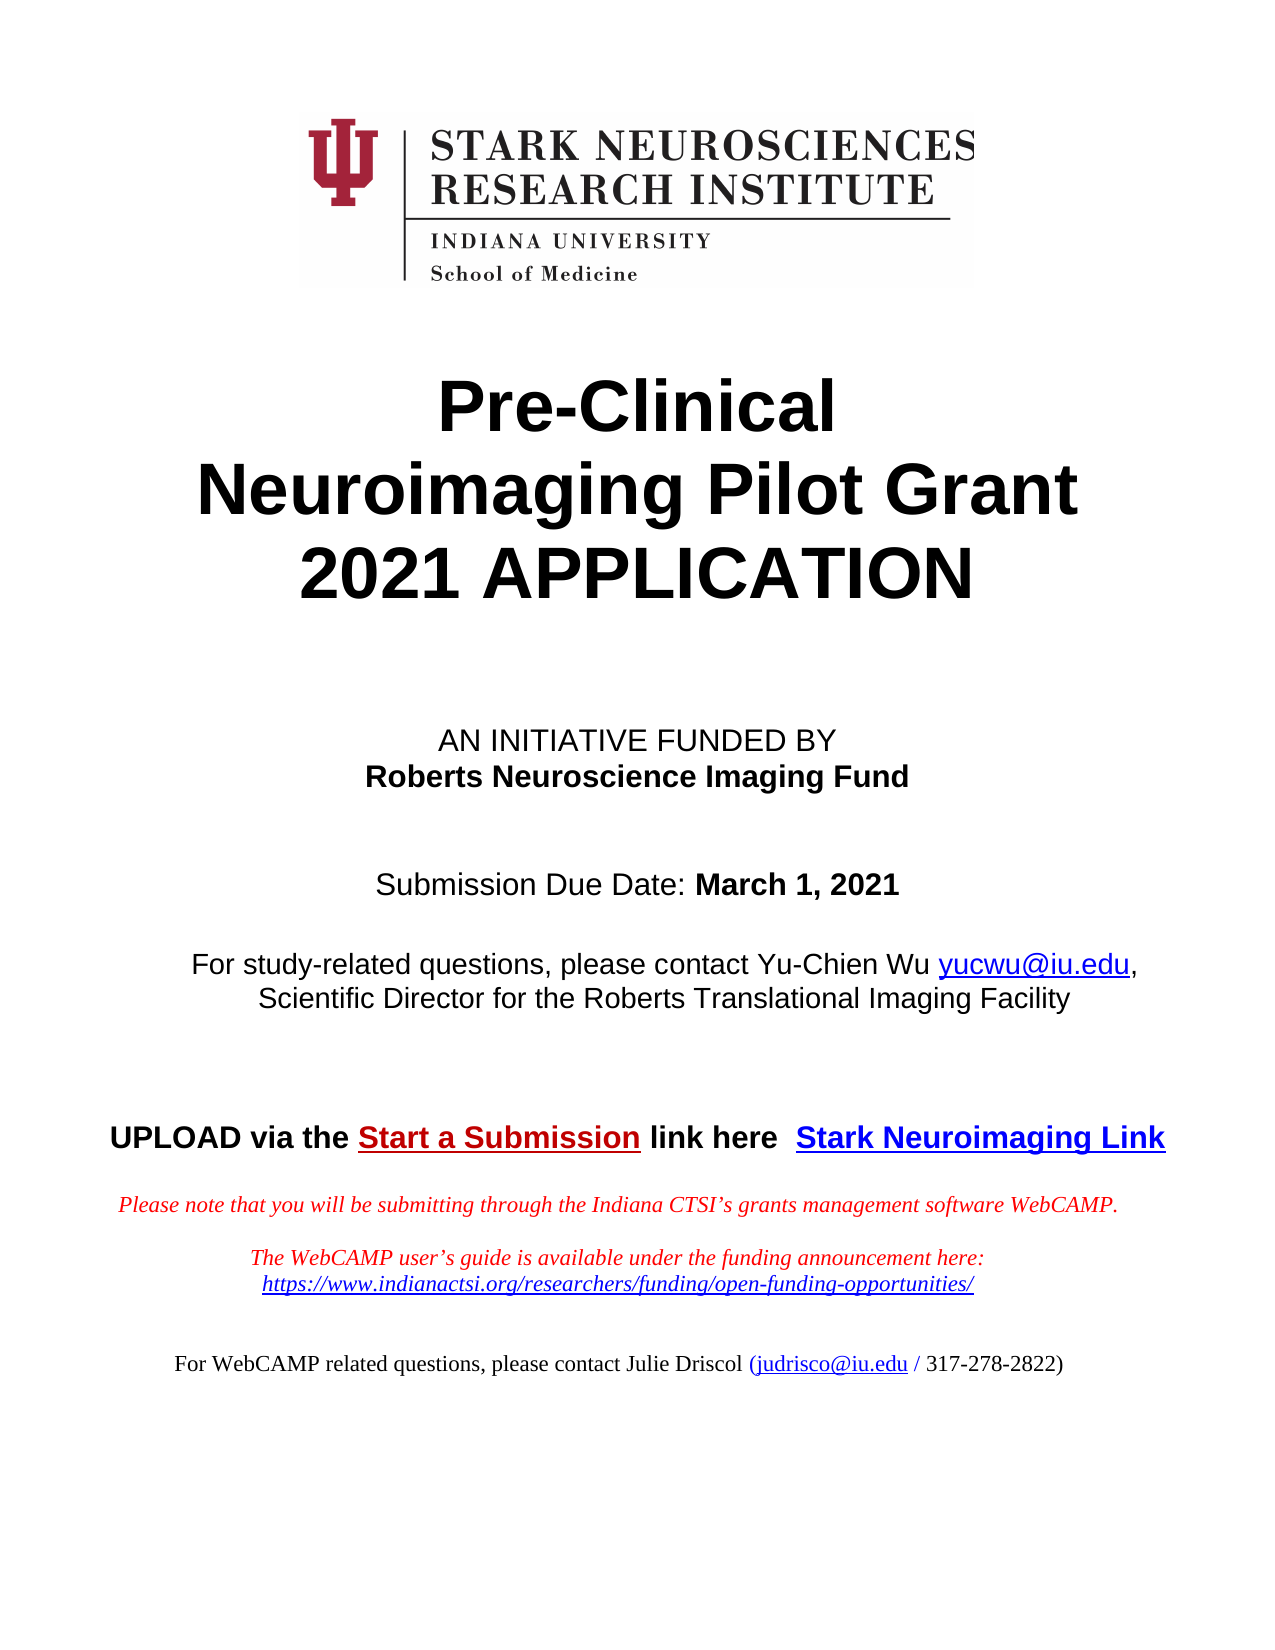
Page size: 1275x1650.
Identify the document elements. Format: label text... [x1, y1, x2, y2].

text The WebCAMP user’s guide is available under the funding announcement here: https://www.indianactsi.org/researchers/funding/open-funding-opportunities/ [75, 1244, 1162, 1297]
text Please note that you will be submitting through the Indiana CTSI’s grants management software WebCAMP. [75, 1191, 1162, 1218]
text Submission Due Date: March 1, 2021 [75, 866, 1200, 902]
text For WebCAMP related questions, please contact Julie Driscol (judrisco@iu.edu / 317-278-2822) [75, 1349, 1162, 1376]
text Roberts Neuroscience Imaging Fund [75, 758, 1200, 794]
text UPLOAD via the Start a Submission link here Stark Neuroimaging Link [75, 1119, 1200, 1156]
picture [298, 112, 973, 288]
text Neuroimaging Pilot Grant [75, 446, 1200, 530]
text Pre-Clinical [75, 362, 1200, 446]
text AN INITIATIVE FUNDED BY [75, 722, 1200, 758]
text 2021 APPLICATION [75, 530, 1200, 614]
text For study-related questions, please contact Yu-Chien Wu yucwu@iu.edu, Scientific Director for the Roberts Translational Imaging Facility [129, 947, 1200, 1014]
